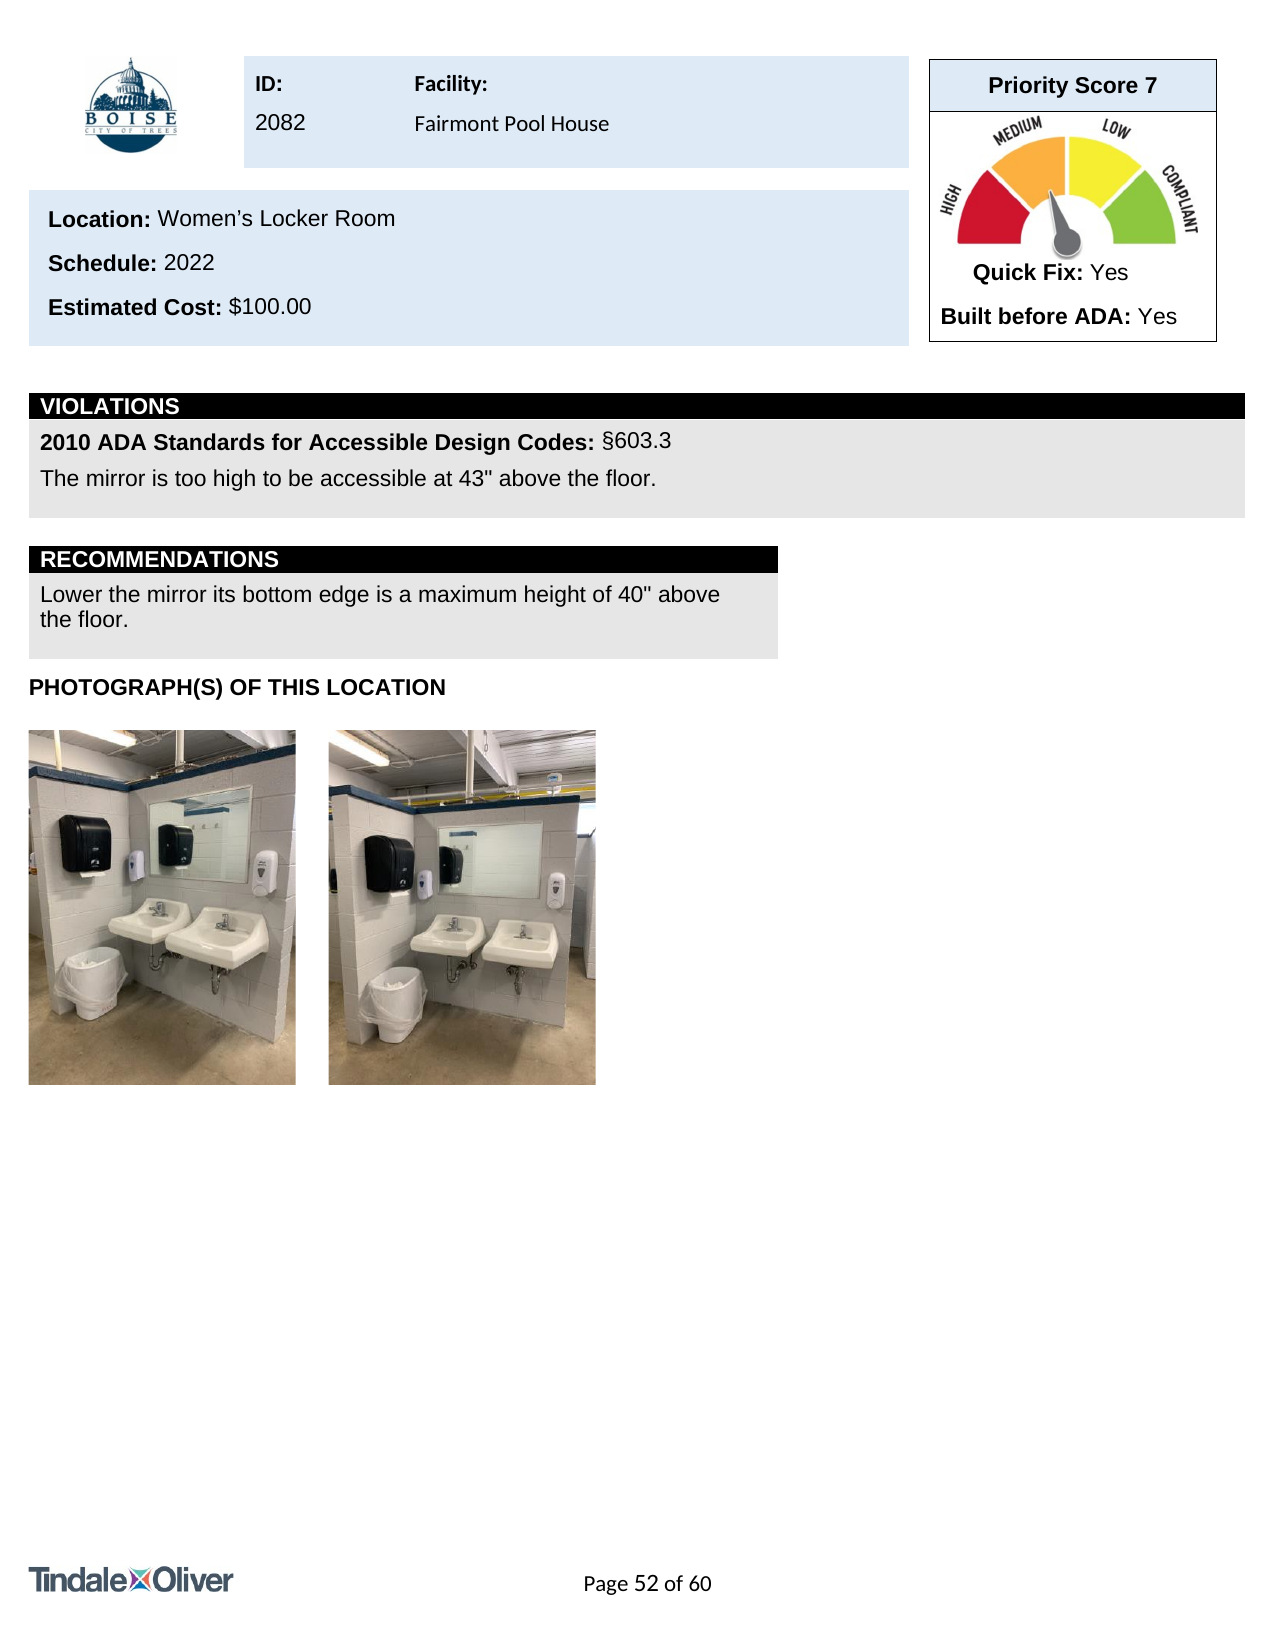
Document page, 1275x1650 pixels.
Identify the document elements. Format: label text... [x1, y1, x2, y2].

table_header Location: Women’s Locker Room Schedule: 2022 Estimated Cost: $100.00 [29, 190, 909, 346]
subtitle PHOTOGRAPH(S) OF THIS LOCATION [28, 673, 1246, 700]
picture [28, 730, 296, 1085]
table_cell Quick Fix: Yes Built before ADA: Yes [930, 112, 1216, 341]
table_header RECOMMENDATIONS [29, 546, 778, 573]
table_cell Lower the mirror its bottom edge is a maximum height of 40" above the floor. [29, 573, 778, 659]
picture [28, 1566, 234, 1592]
picture [328, 730, 596, 1085]
table_header Facility: Fairmont Pool House [403, 56, 909, 168]
table_header Priority Score 7 [930, 60, 1216, 111]
picture [938, 112, 1202, 260]
table_header VIOLATIONS [29, 393, 1245, 419]
table_cell 2010 ADA Standards for Accessible Design Codes: §603.3 The mirror is too high to be accessible at 43" above the floor. [29, 420, 1245, 518]
table_header ID: 2082 [244, 56, 403, 168]
picture [84, 56, 178, 154]
table_header [29, 56, 243, 168]
